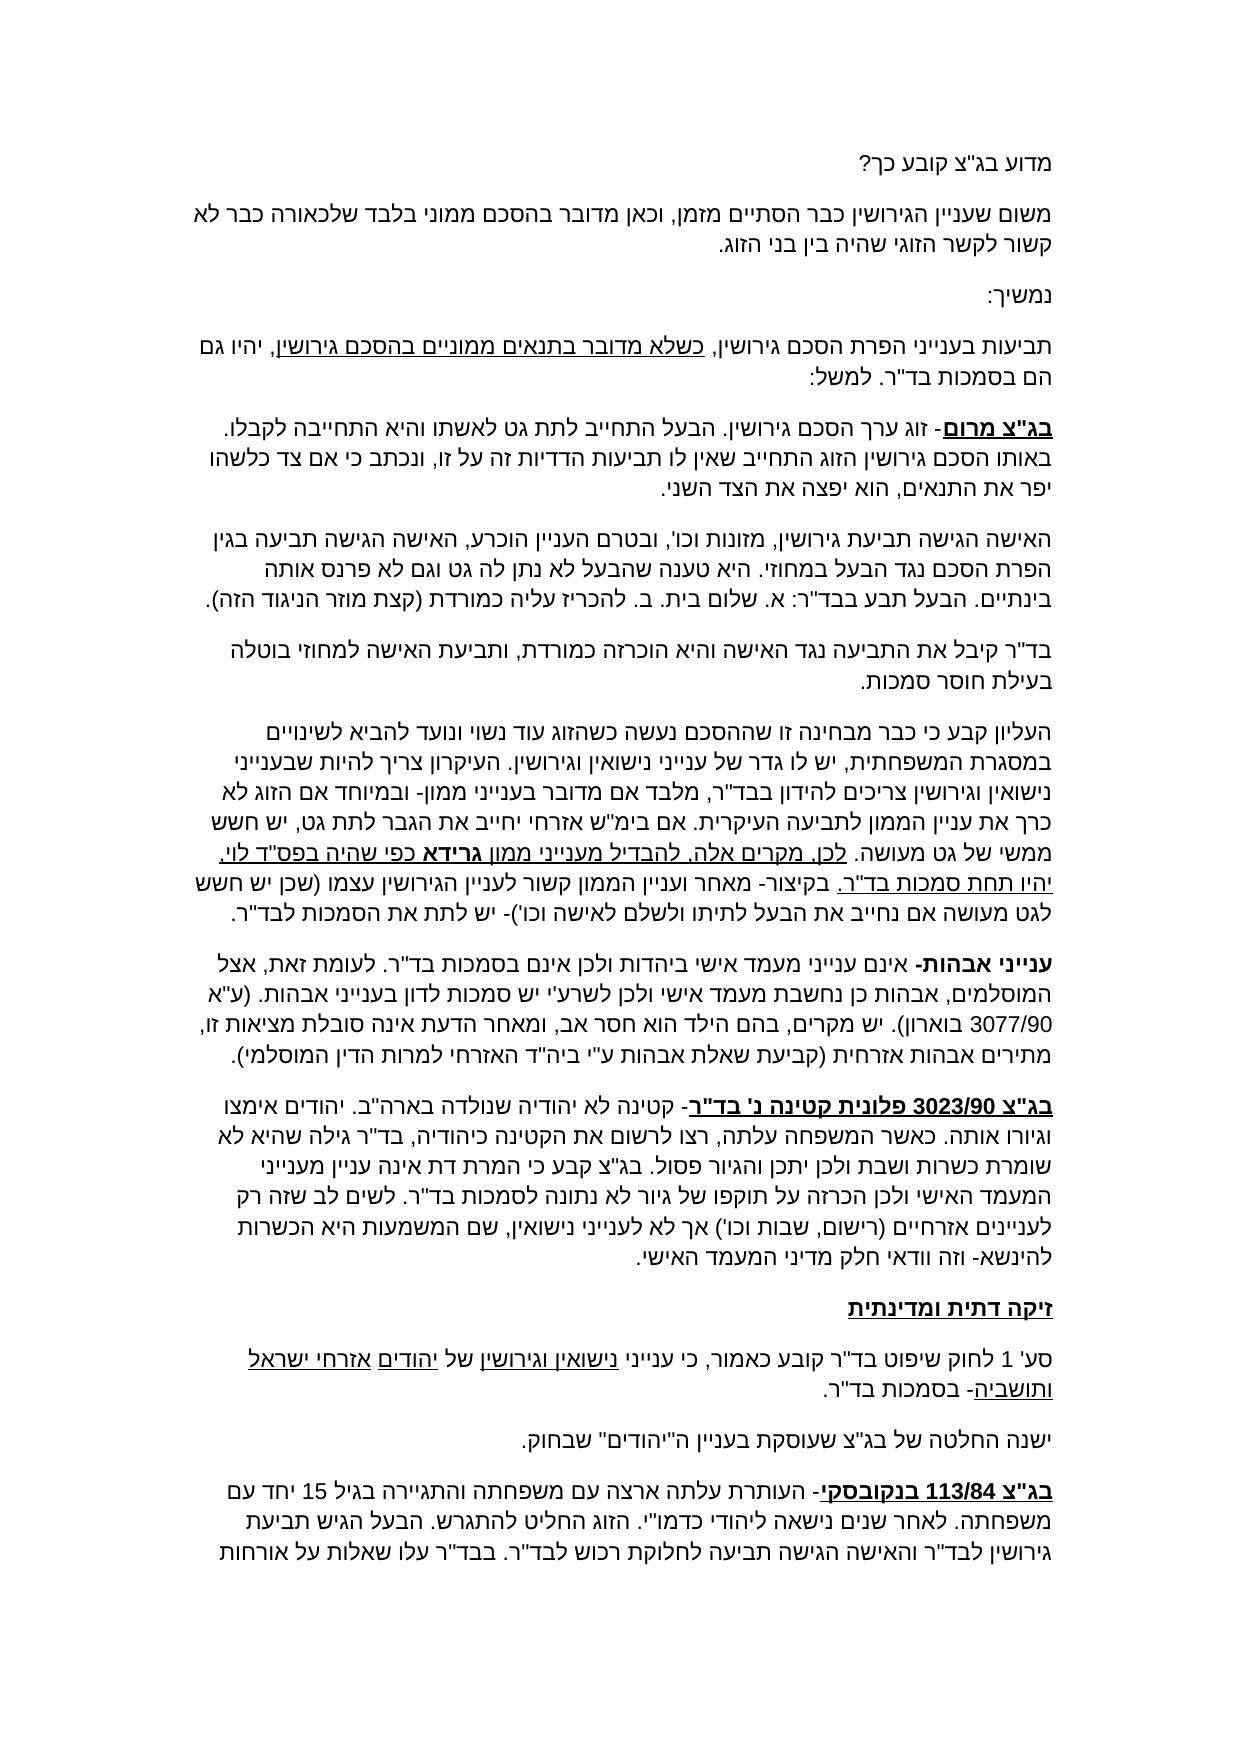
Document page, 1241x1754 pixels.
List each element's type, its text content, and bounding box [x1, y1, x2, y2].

text האישה הגישה תביעת גירושין, מזונות וכו', ובטרם העניין הוכרע, האישה הגישה תביעה בגין הפרת הסכם נגד הבעל במחוזי. היא טענה שהבעל לא נתן לה גט וגם לא פרנס אותה בינתיים. הבעל תבע בבד"ר: א. שלום בית. ב. להכריז עליה כמורדת (קצת מוזר הניגוד הזה). [187, 526, 1053, 613]
text מדוע בג"צ קובע כך? [187, 150, 1053, 176]
text נמשיך: [187, 282, 1053, 309]
text ענייני אבהות- אינם ענייני מעמד אישי ביהדות ולכן אינם בסמכות בד"ר. לעומת זאת, אצל המוסלמים, אבהות כן נחשבת מעמד אישי ולכן לשרע'י יש סמכות לדון בענייני אבהות. (ע"א 3077/90 בוארון). יש מקרים, בהם הילד הוא חסר אב, ומאחר הדעת אינה סובלת מציאות זו, מתירים אבהות אזרחית (קביעת שאלת אבהות ע"י ביה"ד האזרחי למרות הדין המוסלמי). [187, 951, 1053, 1068]
text זיקה דתית ומדינתית [187, 1295, 1053, 1321]
text תביעות בענייני הפרת הסכם גירושין, כשלא מדובר בתנאים ממוניים בהסכם גירושין, יהיו גם הם בסמכות בד"ר. למשל: [187, 333, 1053, 390]
text ישנה החלטה של בג"צ שעוסקת בעניין ה"יהודים" שבחוק. [187, 1427, 1053, 1453]
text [187, 1478, 1053, 1565]
text משום שעניין הגירושין כבר הסתיים מזמן, וכאן מדובר בהסכם ממוני בלבד שלכאורה כבר לא קשור לקשר הזוגי שהיה בין בני הזוג. [187, 201, 1053, 258]
text סע' 1 לחוק שיפוט בד"ר קובע כאמור, כי ענייני נישואין וגירושין של יהודים אזרחי ישראל ותושביה- בסמכות בד"ר. [187, 1346, 1053, 1402]
text בג"צ 3023/90 פלונית קטינה נ' בד"ר- קטינה לא יהודיה שנולדה בארה"ב. יהודים אימצו וגיורו אותה. כאשר המשפחה עלתה, רצו לרשום את הקטינה כיהודיה, בד"ר גילה שהיא לא שומרת כשרות ושבת ולכן יתכן והגיור פסול. בג"צ קבע כי המרת דת אינה עניין מענייני המעמד האישי ולכן הכרזה על תוקפו של גיור לא נתונה לסמכות בד"ר. לשים לב שזה רק לעניינים אזרחיים (רישום, שבות וכו') אך לא לענייני נישואין, שם המשמעות היא הכשרות להינשא- וזה וודאי חלק מדיני המעמד האישי. [187, 1093, 1053, 1270]
text בד"ר קיבל את התביעה נגד האישה והיא הוכרזה כמורדת, ותביעת האישה למחוזי בוטלה בעילת חוסר סמכות. [187, 637, 1053, 694]
text בג"צ מרום- זוג ערך הסכם גירושין. הבעל התחייב לתת גט לאשתו והיא התחייבה לקבלו. באותו הסכם גירושין הזוג התחייב שאין לו תביעות הדדיות זה על זו, ונכתב כי אם צד כלשהו יפר את התנאים, הוא יפצה את הצד השני. [187, 414, 1053, 501]
text העליון קבע כי כבר מבחינה זו שההסכם נעשה כשהזוג עוד נשוי ונועד להביא לשינויים במסגרת המשפחתית, יש לו גדר של ענייני נישואין וגירושין. העיקרון צריך להיות שבענייני נישואין וגירושין צריכים להידון בבד"ר, מלבד אם מדובר בענייני ממון- ובמיוחד אם הזוג לא כרך את עניין הממון לתביעה העיקרית. אם בימ"ש אזרחי יחייב את הגבר לתת גט, יש חשש ממשי של גט מעושה. לכן, מקרים אלה, להבדיל מענייני ממון גרידא כפי שהיה בפס"ד לוי, יהיו תחת סמכות בד"ר. בקיצור- מאחר ועניין הממון קשור לעניין הגירושין עצמו (שכן יש חשש לגט מעושה אם נחייב את הבעל לתיתו ולשלם לאישה וכו')- יש לתת את הסמכות לבד"ר. [187, 719, 1053, 926]
